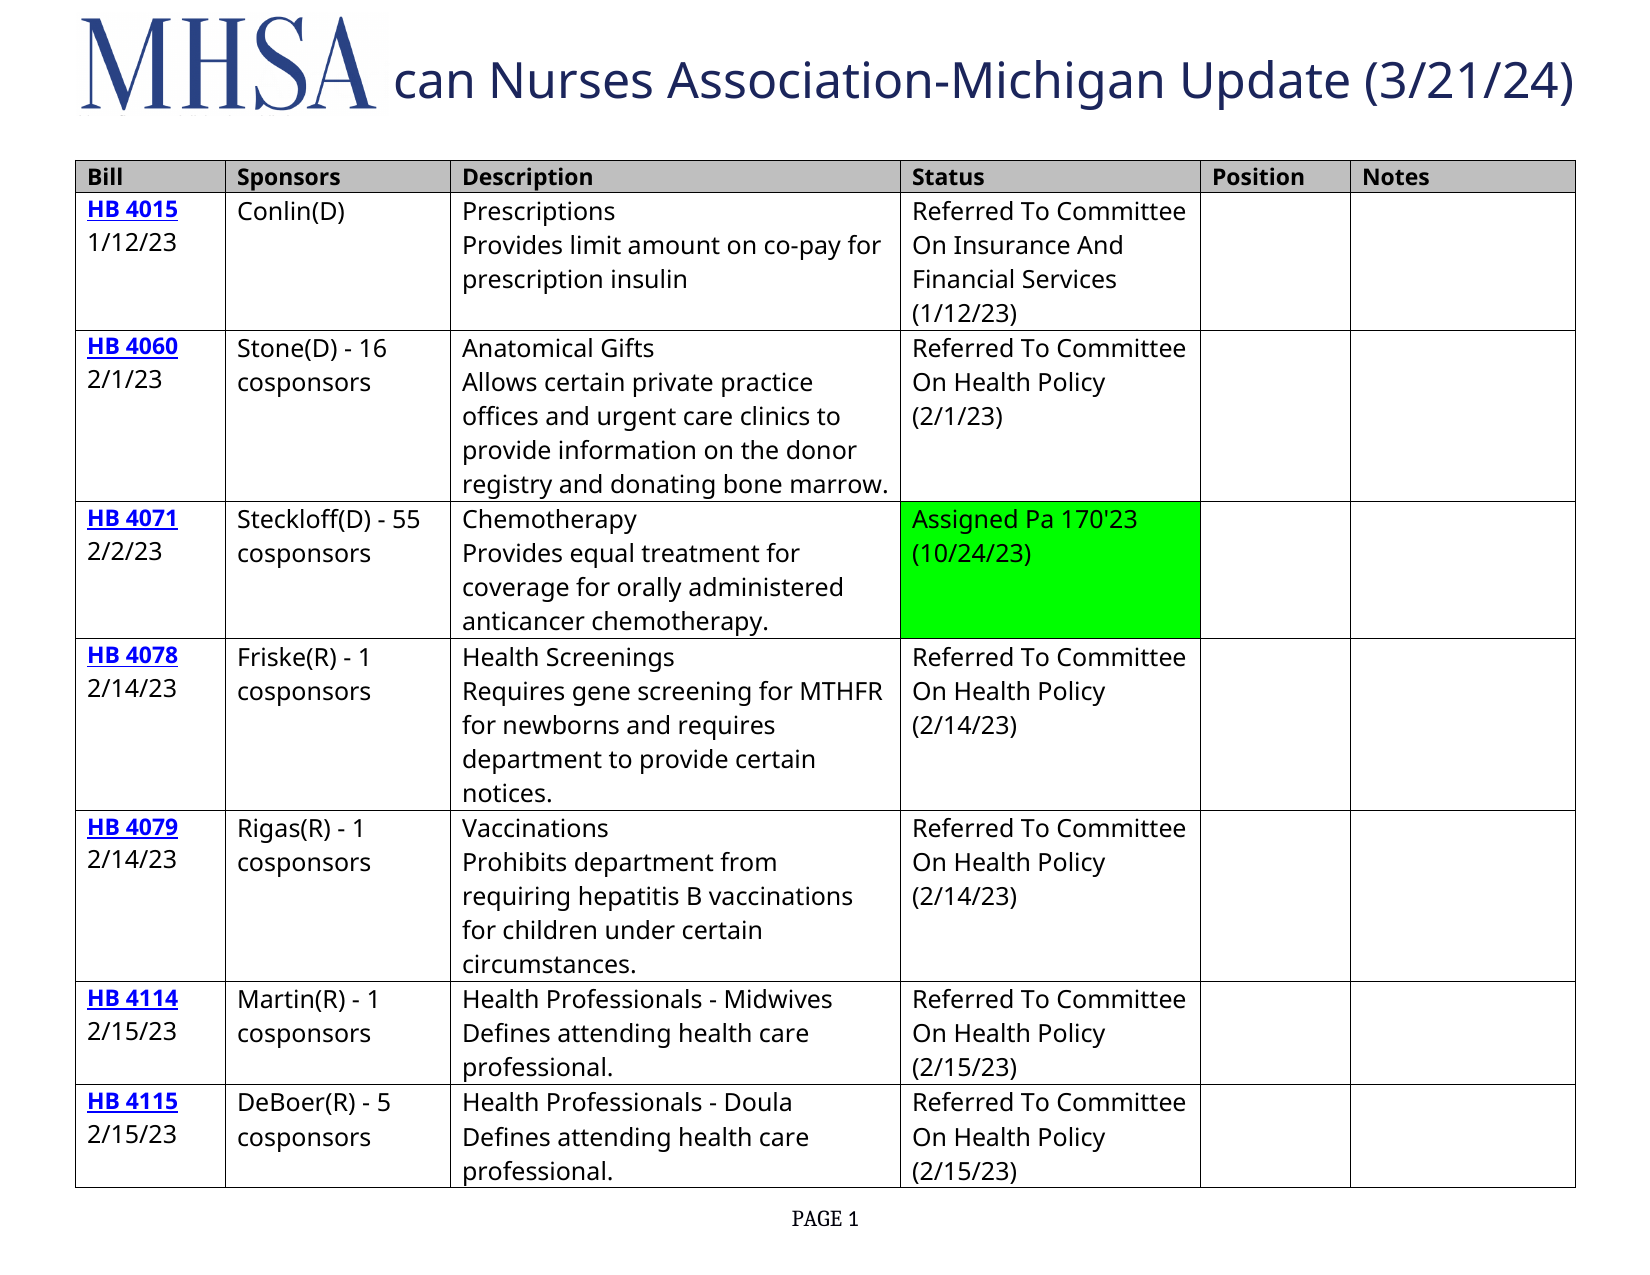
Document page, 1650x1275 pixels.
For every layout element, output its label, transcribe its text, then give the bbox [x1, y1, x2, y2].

table_cell HB 4079 2/14/23 [76, 811, 225, 981]
table_cell HB 4060 2/1/23 [76, 331, 225, 501]
table_cell [1201, 502, 1350, 638]
table_cell Referred To Committee On Health Policy (2/15/23) [901, 1085, 1200, 1187]
table_cell Stone(D) - 16 cosponsors [226, 331, 450, 501]
table_cell Steckloff(D) - 55 cosponsors [226, 502, 450, 638]
table_cell Health Professionals - Midwives Defines attending health care professional. [451, 982, 900, 1084]
table_cell HB 4071 2/2/23 [76, 502, 225, 638]
table_cell HB 4114 2/15/23 [76, 982, 225, 1084]
table_cell Health Screenings Requires gene screening for MTHFR for newborns and requires department to provide certain notices. [451, 639, 900, 809]
table_cell Referred To Committee On Health Policy (2/14/23) [901, 811, 1200, 981]
table_cell [1351, 331, 1575, 501]
table_header Sponsors [226, 161, 450, 192]
table_cell [1201, 193, 1350, 329]
table_header Bill [76, 161, 225, 192]
table_cell [1201, 639, 1350, 809]
table_cell Friske(R) - 1 cosponsors [226, 639, 450, 809]
table_header Status [901, 161, 1200, 192]
table_cell Assigned Pa 170'23 (10/24/23) [901, 502, 1200, 638]
table_cell [1201, 811, 1350, 981]
table_cell Conlin(D) [226, 193, 450, 329]
table_cell DeBoer(R) - 5 cosponsors [226, 1085, 450, 1187]
table_header Notes [1351, 161, 1575, 192]
table_cell HB 4115 2/15/23 [76, 1085, 225, 1187]
table_cell [1351, 502, 1575, 638]
table_header Position [1201, 161, 1350, 192]
table_cell Health Professionals - Doula Defines attending health care professional. [451, 1085, 900, 1187]
table_cell Martin(R) - 1 cosponsors [226, 982, 450, 1084]
picture [75, 12, 390, 116]
table_cell [1201, 1085, 1350, 1187]
table_cell Vaccinations Prohibits department from requiring hepatitis B vaccinations for children under certain circumstances. [451, 811, 900, 981]
table_cell [1351, 639, 1575, 809]
table_cell [1351, 811, 1575, 981]
table_cell [1351, 193, 1575, 329]
table_cell Referred To Committee On Health Policy (2/1/23) [901, 331, 1200, 501]
table_cell [1351, 1085, 1575, 1187]
table_cell Referred To Committee On Health Policy (2/15/23) [901, 982, 1200, 1084]
table_cell Referred To Committee On Health Policy (2/14/23) [901, 639, 1200, 809]
table_cell Rigas(R) - 1 cosponsors [226, 811, 450, 981]
table_cell [1201, 331, 1350, 501]
table_cell [1351, 982, 1575, 1084]
table_cell Prescriptions Provides limit amount on co-pay for prescription insulin [451, 193, 900, 329]
table_cell HB 4015 1/12/23 [76, 193, 225, 329]
table_header Description [451, 161, 900, 192]
table_cell HB 4078 2/14/23 [76, 639, 225, 809]
table_cell [1201, 982, 1350, 1084]
table_cell Anatomical Gifts Allows certain private practice offices and urgent care clinics to provide information on the donor registry and donating bone marrow. [451, 331, 900, 501]
table_cell Referred To Committee On Insurance And Financial Services (1/12/23) [901, 193, 1200, 329]
table_cell Chemotherapy Provides equal treatment for coverage for orally administered anticancer chemotherapy. [451, 502, 900, 638]
